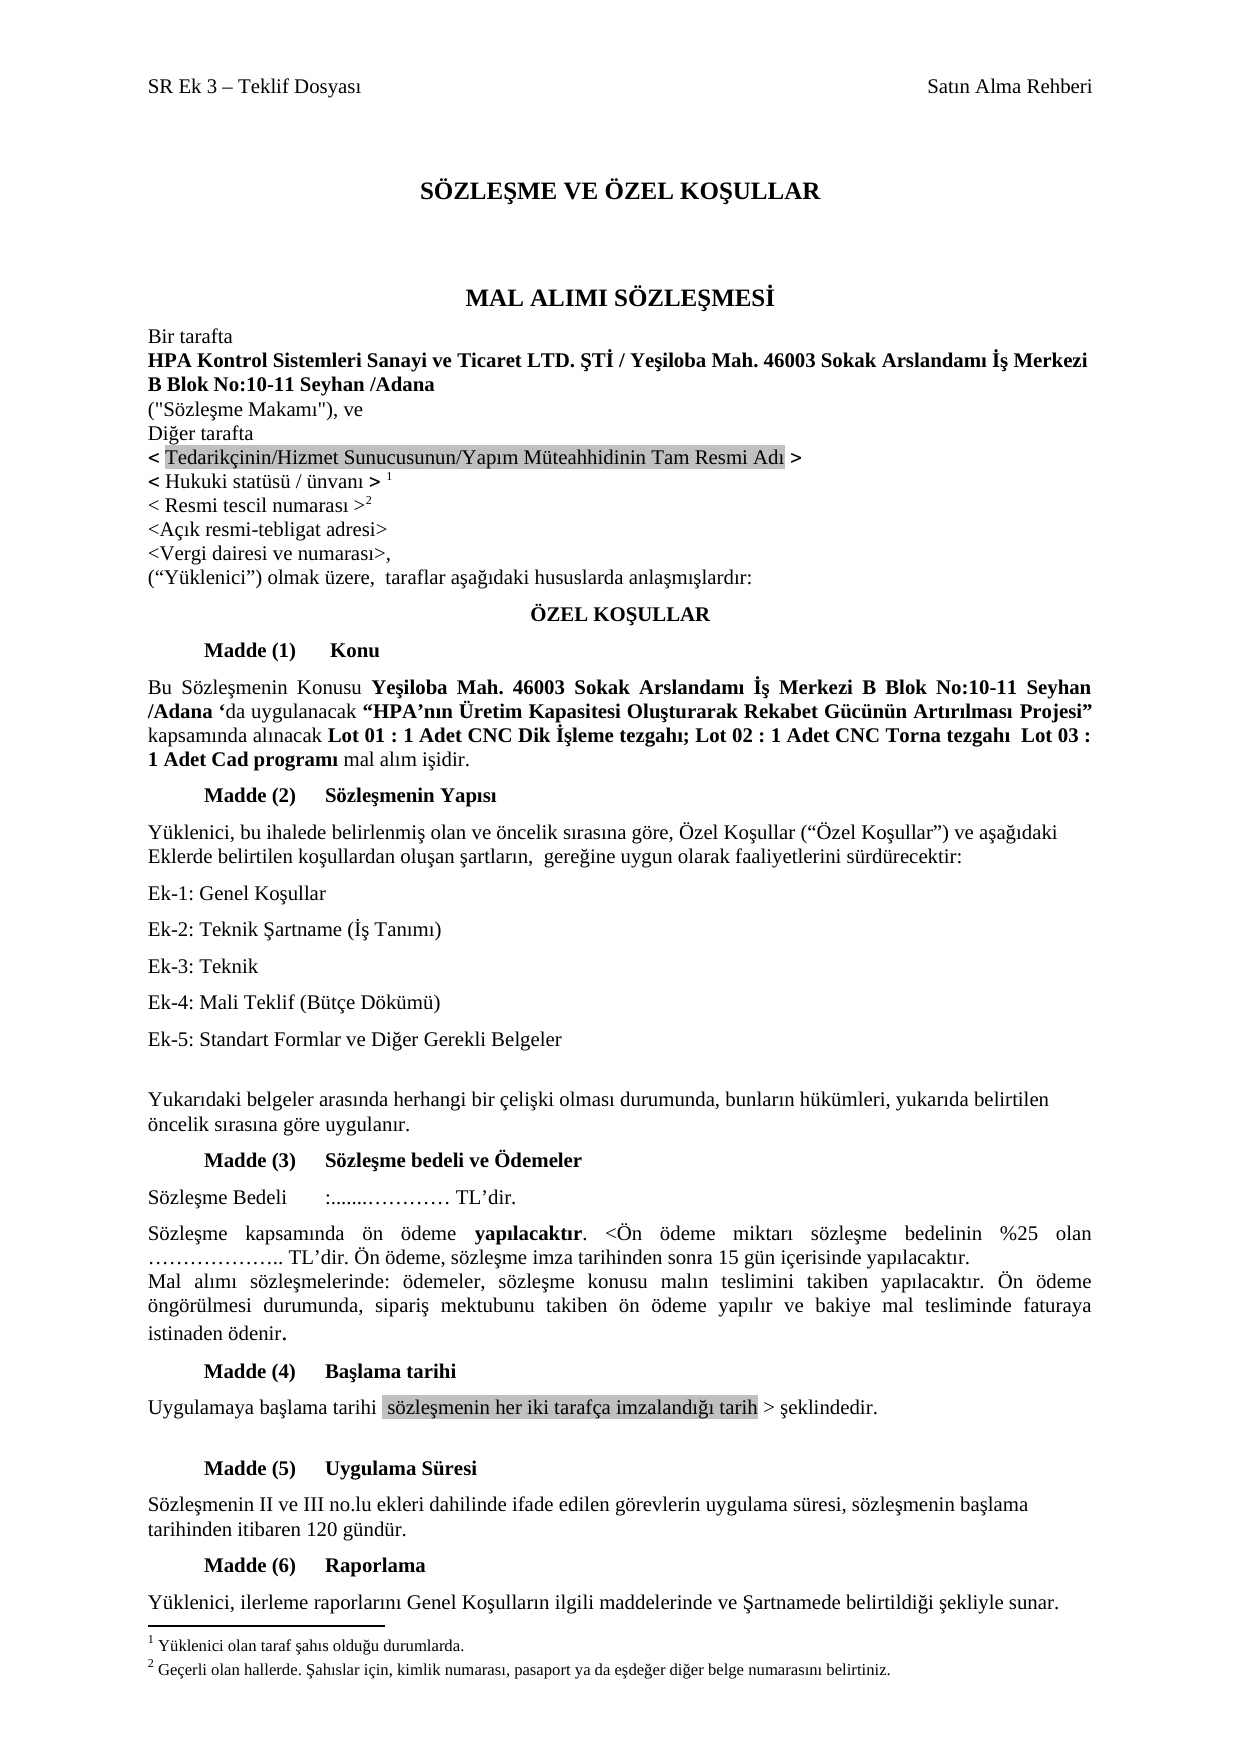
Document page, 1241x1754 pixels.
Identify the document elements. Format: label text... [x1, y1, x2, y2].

text ÖZEL KOŞULLAR [148, 601, 1093, 626]
text <Açık resmi-tebligat adresi> [148, 517, 1093, 541]
text HPA Kontrol Sistemleri Sanayi ve Ticaret LTD. ŞTİ / Yeşiloba Mah. 46003 Sokak Arslandamı İş Merkezi B Blok No:10-11 Seyhan /Adana [148, 348, 1093, 396]
text Uygulamaya başlama tarihi sözleşmenin her iki tarafça imzalandığı tarih > şeklindedir. [148, 1395, 382, 1419]
text Sözleşmenin II ve III no.lu ekleri dahilinde ifade edilen görevlerin uygulama süresi, sözleşmenin başlama tarihinden itibaren 120 gündür. [148, 1492, 1093, 1541]
text Yüklenici, bu ihalede belirlenmiş olan ve öncelik sırasına göre, Özel Koşullar (“Özel Koşullar”) ve aşağıdaki Eklerde belirtilen koşullardan oluşan şartların, gereğine uygun olarak faaliyetlerini sürdürecektir: [148, 820, 1093, 868]
text SÖZLEŞME VE ÖZEL KOŞULLAR [148, 176, 1093, 205]
list Sözleşme bedeli ve Ödemeler [204, 1148, 1093, 1172]
text ("Sözleşme Makamı"), ve [148, 396, 1093, 421]
text Ek-1: Genel Koşullar [148, 881, 1093, 904]
text Hukuki statüsü / ünvanı [148, 469, 1093, 493]
text Diğer tarafta [148, 421, 1093, 444]
text Ek-3: Teknik [148, 954, 1093, 978]
text Tedarikçinin/Hizmet Sunucusunun/Yapım Müteahhidinin Tam Resmi Adı [175, 444, 1093, 469]
text Ek-5: Standart Formlar ve Diğer Gerekli Belgeler [148, 1027, 1093, 1051]
text Yukarıdaki belgeler arasında herhangi bir çelişki olması durumunda, bunların hükümleri, yukarıda belirtilen öncelik sırasına göre uygulanır. [148, 1087, 1093, 1136]
text (“Yüklenici”) olmak üzere, taraflar aşağıdaki hususlarda anlaşmışlardır: [148, 565, 1093, 589]
text Ek-2: Teknik Şartname (İş Tanımı) [148, 917, 1093, 941]
text Mal alımı sözleşmelerinde: ödemeler, sözleşme konusu malın teslimini takiben yapılacaktır. Ön ödeme öngörülmesi durumunda, sipariş mektubunu takiben ön ödeme yapılır ve bakiye mal tesliminde faturaya istinaden ödenir. [148, 1269, 1093, 1346]
list Başlama tarihi [204, 1359, 1093, 1383]
text Bu Sözleşmenin Konusu Yeşiloba Mah. 46003 Sokak Arslandamı İş Merkezi B Blok No:10-11 Seyhan /Adana ‘da uygulanacak “HPA’nın Üretim Kapasitesi Oluşturarak Rekabet Gücünün Artırılması Projesi” kapsamında alınacak Lot 01 : 1 Adet CNC Dik İşleme tezgahı; Lot 02 : 1 Adet CNC Torna tezgahı Lot 03 : 1 Adet Cad programı mal alım işidir. [148, 674, 1093, 771]
list Raporlama [204, 1553, 1093, 1577]
text <Vergi dairesi ve numarası>, [148, 541, 1093, 565]
text < Resmi tescil numarası > [148, 493, 1093, 517]
text Yüklenici, ilerleme raporlarını Genel Koşulların ilgili maddelerinde ve Şartnamede belirtildiği şekliyle sunar. [148, 1589, 1093, 1614]
text Sözleşme kapsamında ön ödeme yapılacaktır. <Ön ödeme miktarı sözleşme bedelinin %25 olan ……………….. TL’dir. Ön ödeme, sözleşme imza tarihinden sonra 15 gün içerisinde yapılacaktır. [148, 1221, 1093, 1269]
text Ek-4: Mali Teklif (Bütçe Dökümü) [148, 990, 1093, 1014]
text Uygulamaya başlama tarihi sözleşmenin her iki tarafça imzalandığı tarih > şeklindedir. [758, 1395, 1093, 1419]
text Bir tarafta [148, 324, 1093, 348]
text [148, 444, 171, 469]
list Sözleşme Bedeli :.......………… TL’dir. [148, 1184, 1093, 1209]
text MAL ALIMI SÖZLEŞMESİ [148, 283, 1093, 312]
list Sözleşmenin Yapısı [204, 783, 1093, 807]
list Uygulama Süresi [204, 1456, 1093, 1480]
list Konu [204, 638, 1093, 662]
